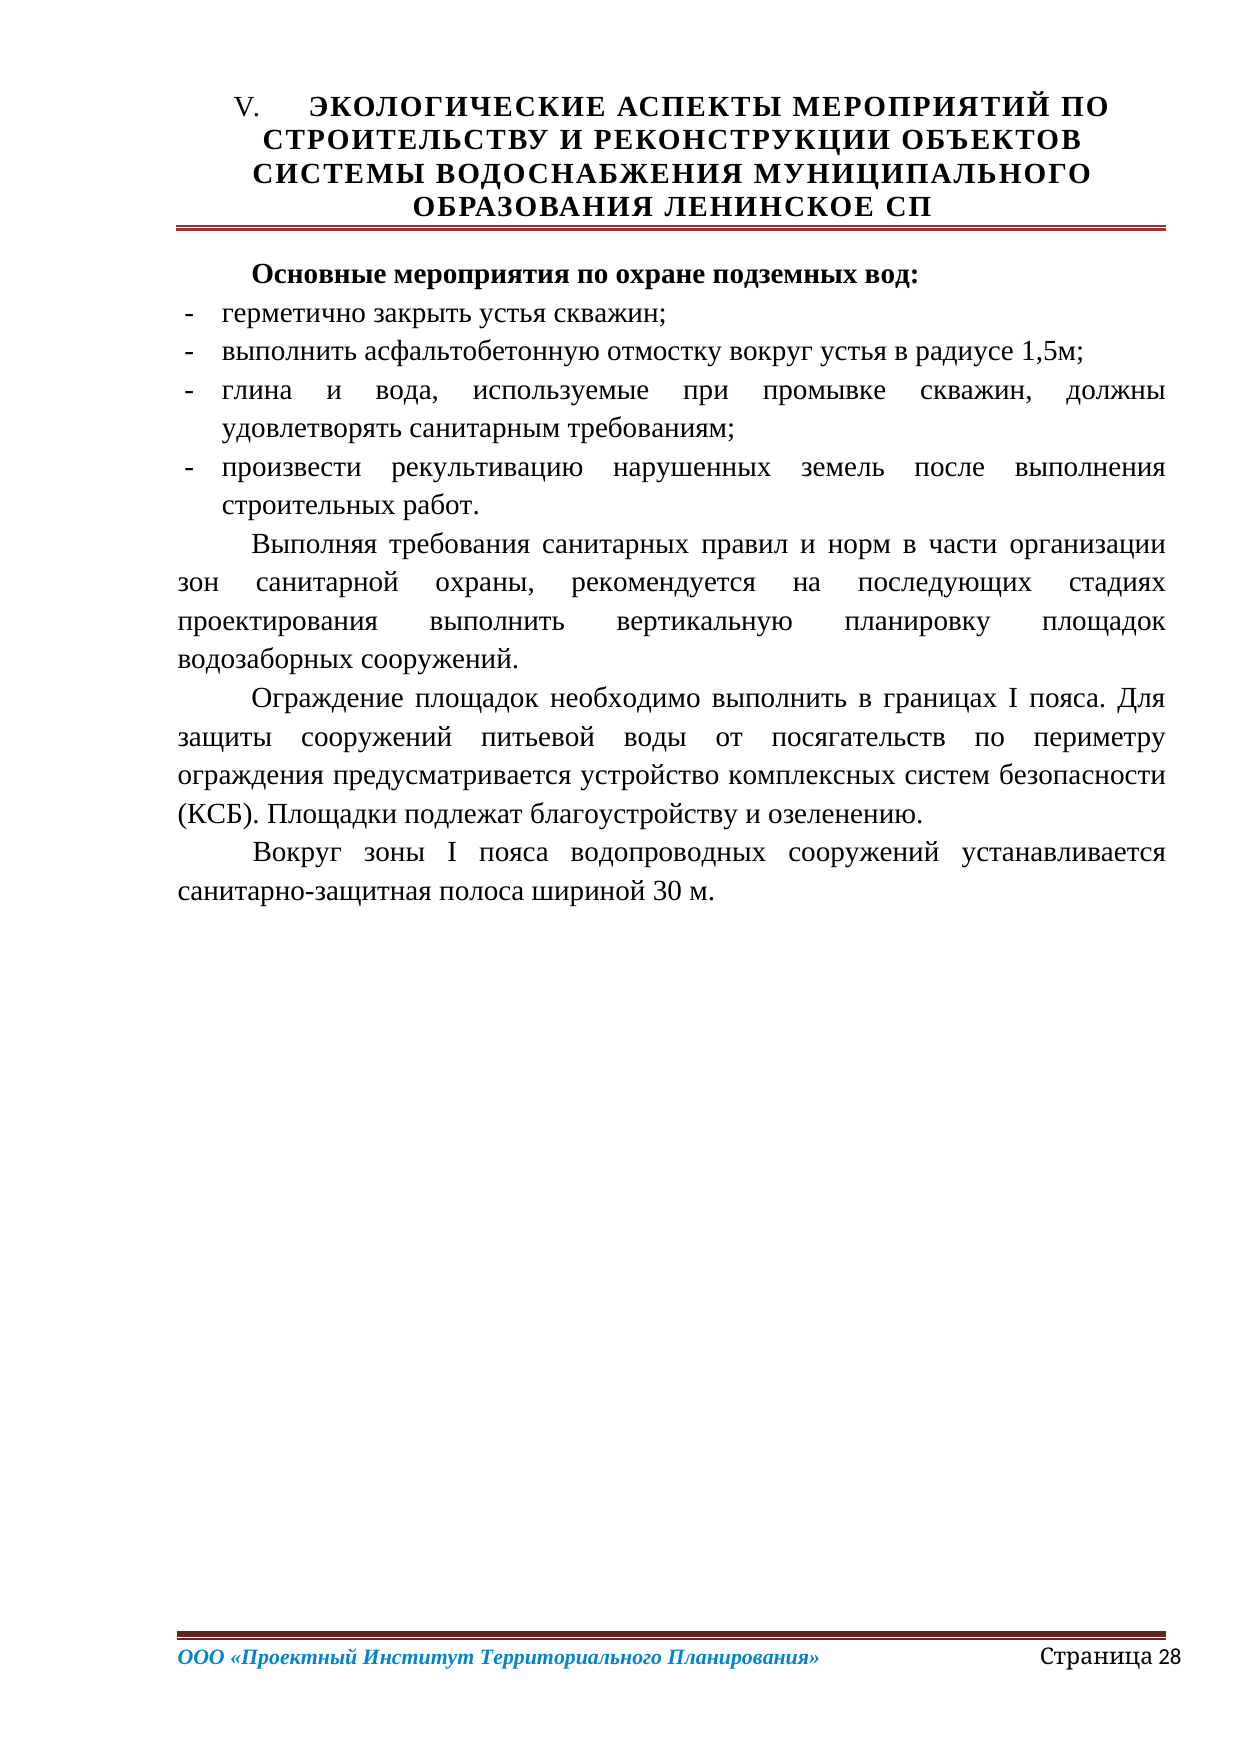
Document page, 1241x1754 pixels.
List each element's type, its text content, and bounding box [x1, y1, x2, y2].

text Основные мероприятия по охране подземных вод: [177, 256, 1166, 290]
text Ограждение площадок необходимо выполнить в границах I пояса. Для защиты сооружений питьевой воды от посягательств по периметру ограждения предусматривается устройство комплексных систем безопасности (КСБ). Площадки подлежат благоустройству и озеленению. [177, 680, 1166, 829]
text Выполняя требования санитарных правил и норм в части организации зон санитарной охраны, рекомендуется на последующих стадиях проектирования выполнить вертикальную планировку площадок водозаборных сооружений. [177, 526, 1166, 675]
list герметично закрыть устья скважин; [184, 295, 1166, 328]
list произвести рекультивацию нарушенных земель после выполнения строительных работ. [184, 449, 1166, 521]
list Экологические аспекты мероприятий по строительству и реконструкции объектов системы водоснабжения муниципального образования Ленинское СП [176, 89, 1166, 225]
text Вокруг зоны I пояса водопроводных сооружений устанавливается санитарно-защитная полоса шириной 30 м. [177, 834, 1166, 906]
list глина и вода, используемые при промывке скважин, должны удовлетворять санитарным требованиям; [184, 372, 1166, 444]
list выполнить асфальтобетонную отмостку вокруг устья в радиусе 1,5м; [184, 333, 1166, 367]
